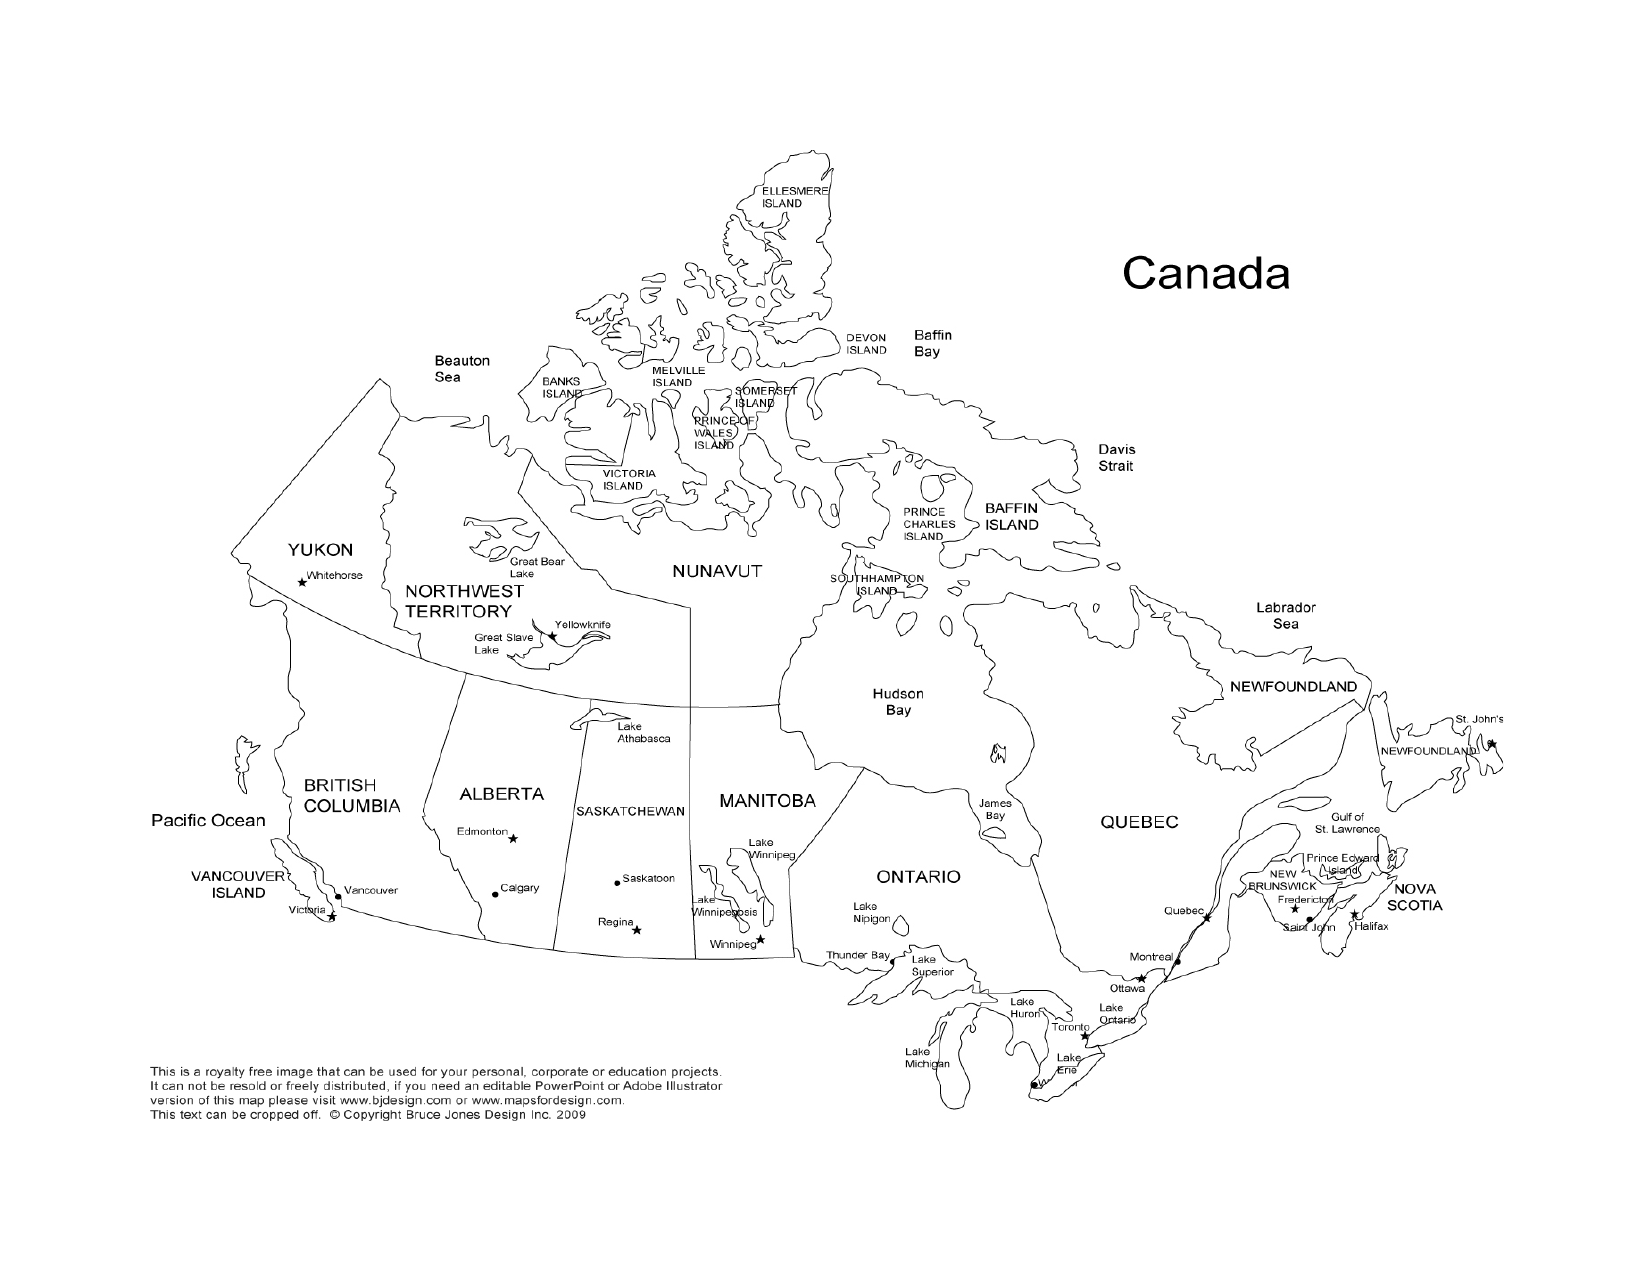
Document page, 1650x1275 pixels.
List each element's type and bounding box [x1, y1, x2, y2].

picture [150, 150, 1504, 1121]
